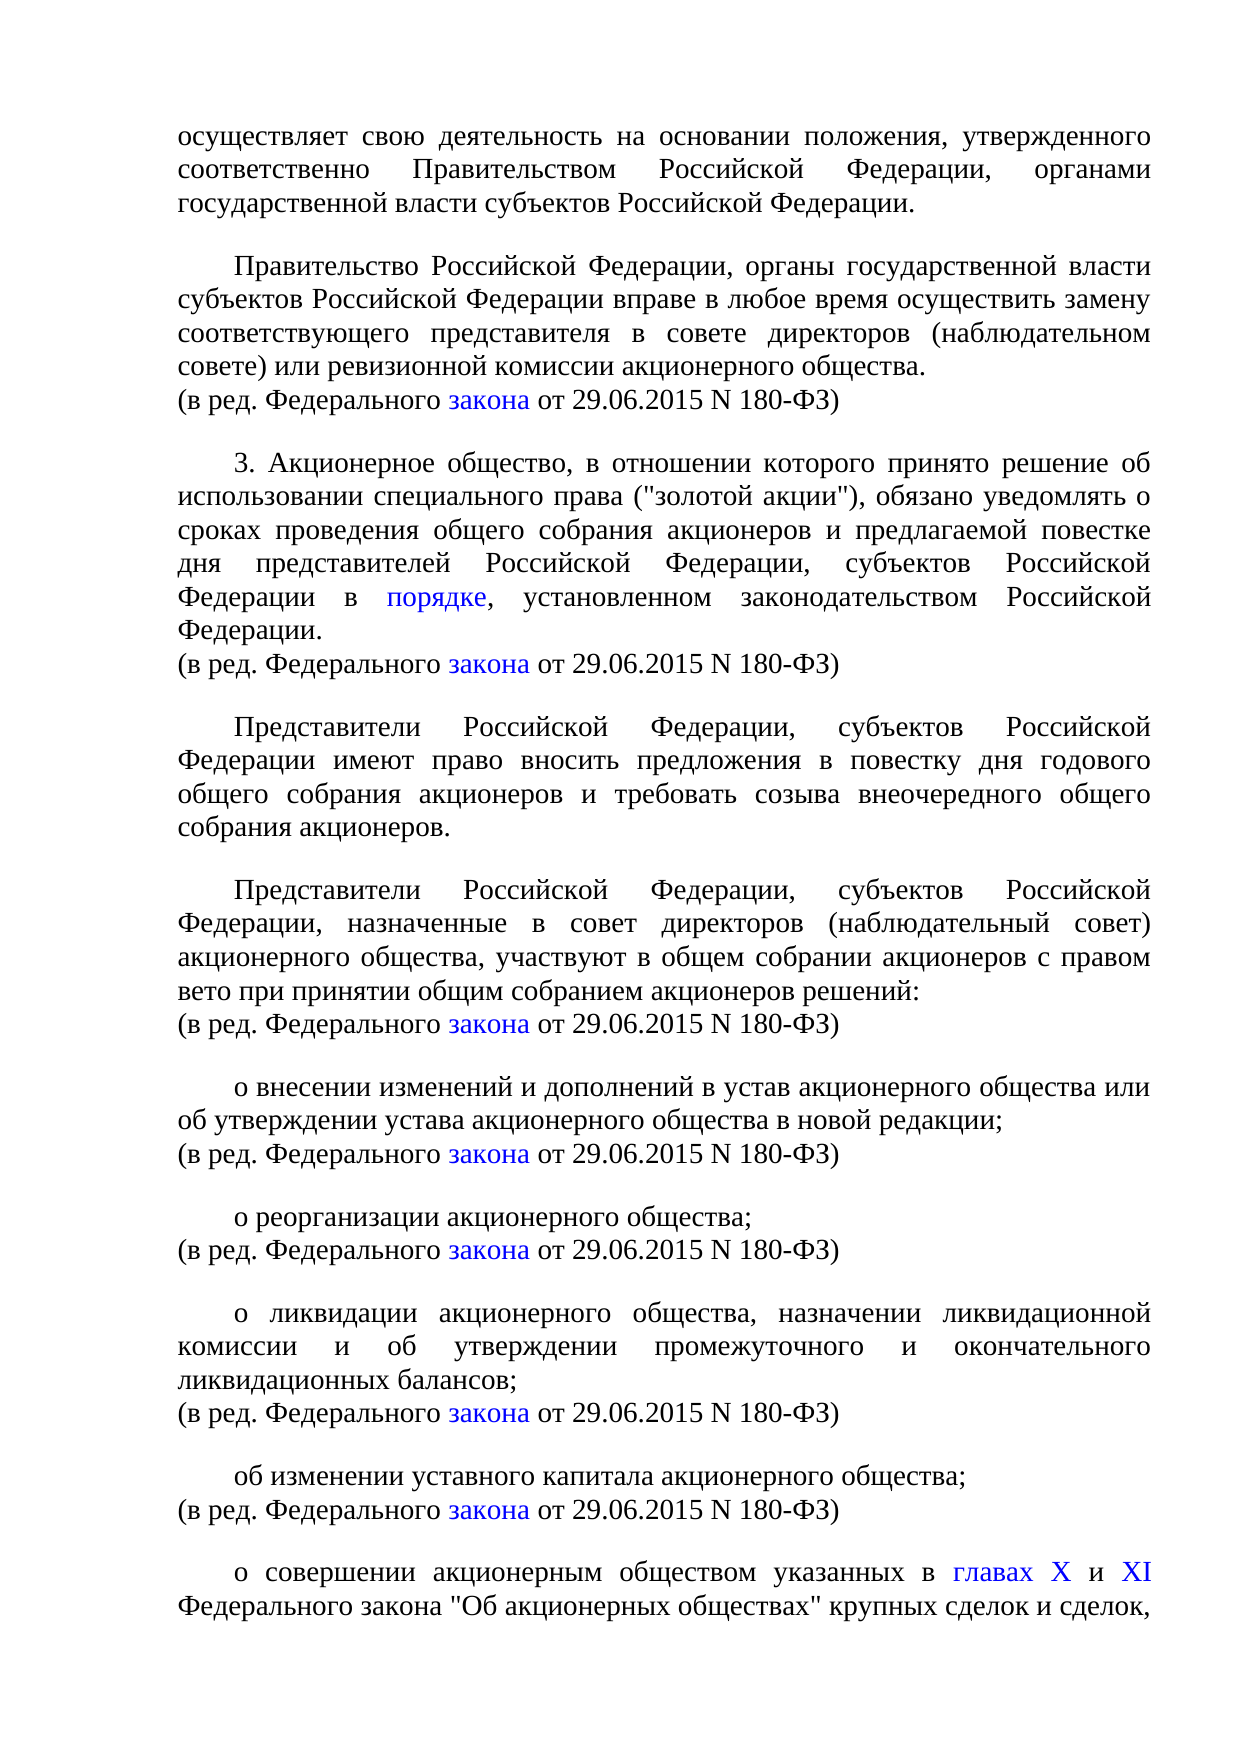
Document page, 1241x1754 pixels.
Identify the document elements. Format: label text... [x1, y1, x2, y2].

text 3. Акционерное общество, в отношении которого принято решение об использовании специального права ("золотой акции"), обязано уведомлять о сроках проведения общего собрания акционеров и предлагаемой повестке дня представителей Российской Федерации, субъектов Российской Федерации в порядке, установленном законодательством Российской Федерации. [177, 445, 1152, 646]
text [177, 1554, 1152, 1622]
text Представители Российской Федерации, субъектов Российской Федерации, назначенные в совет директоров (наблюдательный совет) акционерного общества, участвуют в общем собрании акционеров с правом вето при принятии общим собранием акционеров решений: [177, 872, 1152, 1006]
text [177, 118, 1152, 219]
text (в ред. Федерального закона от 29.06.2015 N 180-ФЗ) [177, 382, 1152, 416]
text о внесении изменений и дополнений в устав акционерного общества или об утверждении устава акционерного общества в новой редакции; [177, 1069, 1152, 1136]
text о реорганизации акционерного общества; [177, 1199, 1152, 1232]
text Представители Российской Федерации, субъектов Российской Федерации имеют право вносить предложения в повестку дня годового общего собрания акционеров и требовать созыва внеочередного общего собрания акционеров. [177, 709, 1152, 843]
text (в ред. Федерального закона от 29.06.2015 N 180-ФЗ) [177, 1136, 1152, 1169]
text (в ред. Федерального закона от 29.06.2015 N 180-ФЗ) [177, 1492, 1152, 1525]
text (в ред. Федерального закона от 29.06.2015 N 180-ФЗ) [177, 1396, 1152, 1429]
text (в ред. Федерального закона от 29.06.2015 N 180-ФЗ) [177, 1006, 1152, 1040]
text (в ред. Федерального закона от 29.06.2015 N 180-ФЗ) [177, 1232, 1152, 1266]
text об изменении уставного капитала акционерного общества; [177, 1458, 1152, 1492]
text о ликвидации акционерного общества, назначении ликвидационной комиссии и об утверждении промежуточного и окончательного ликвидационных балансов; [177, 1295, 1152, 1396]
text Правительство Российской Федерации, органы государственной власти субъектов Российской Федерации вправе в любое время осуществить замену соответствующего представителя в совете директоров (наблюдательном совете) или ревизионной комиссии акционерного общества. [177, 248, 1152, 382]
text (в ред. Федерального закона от 29.06.2015 N 180-ФЗ) [177, 646, 1152, 679]
